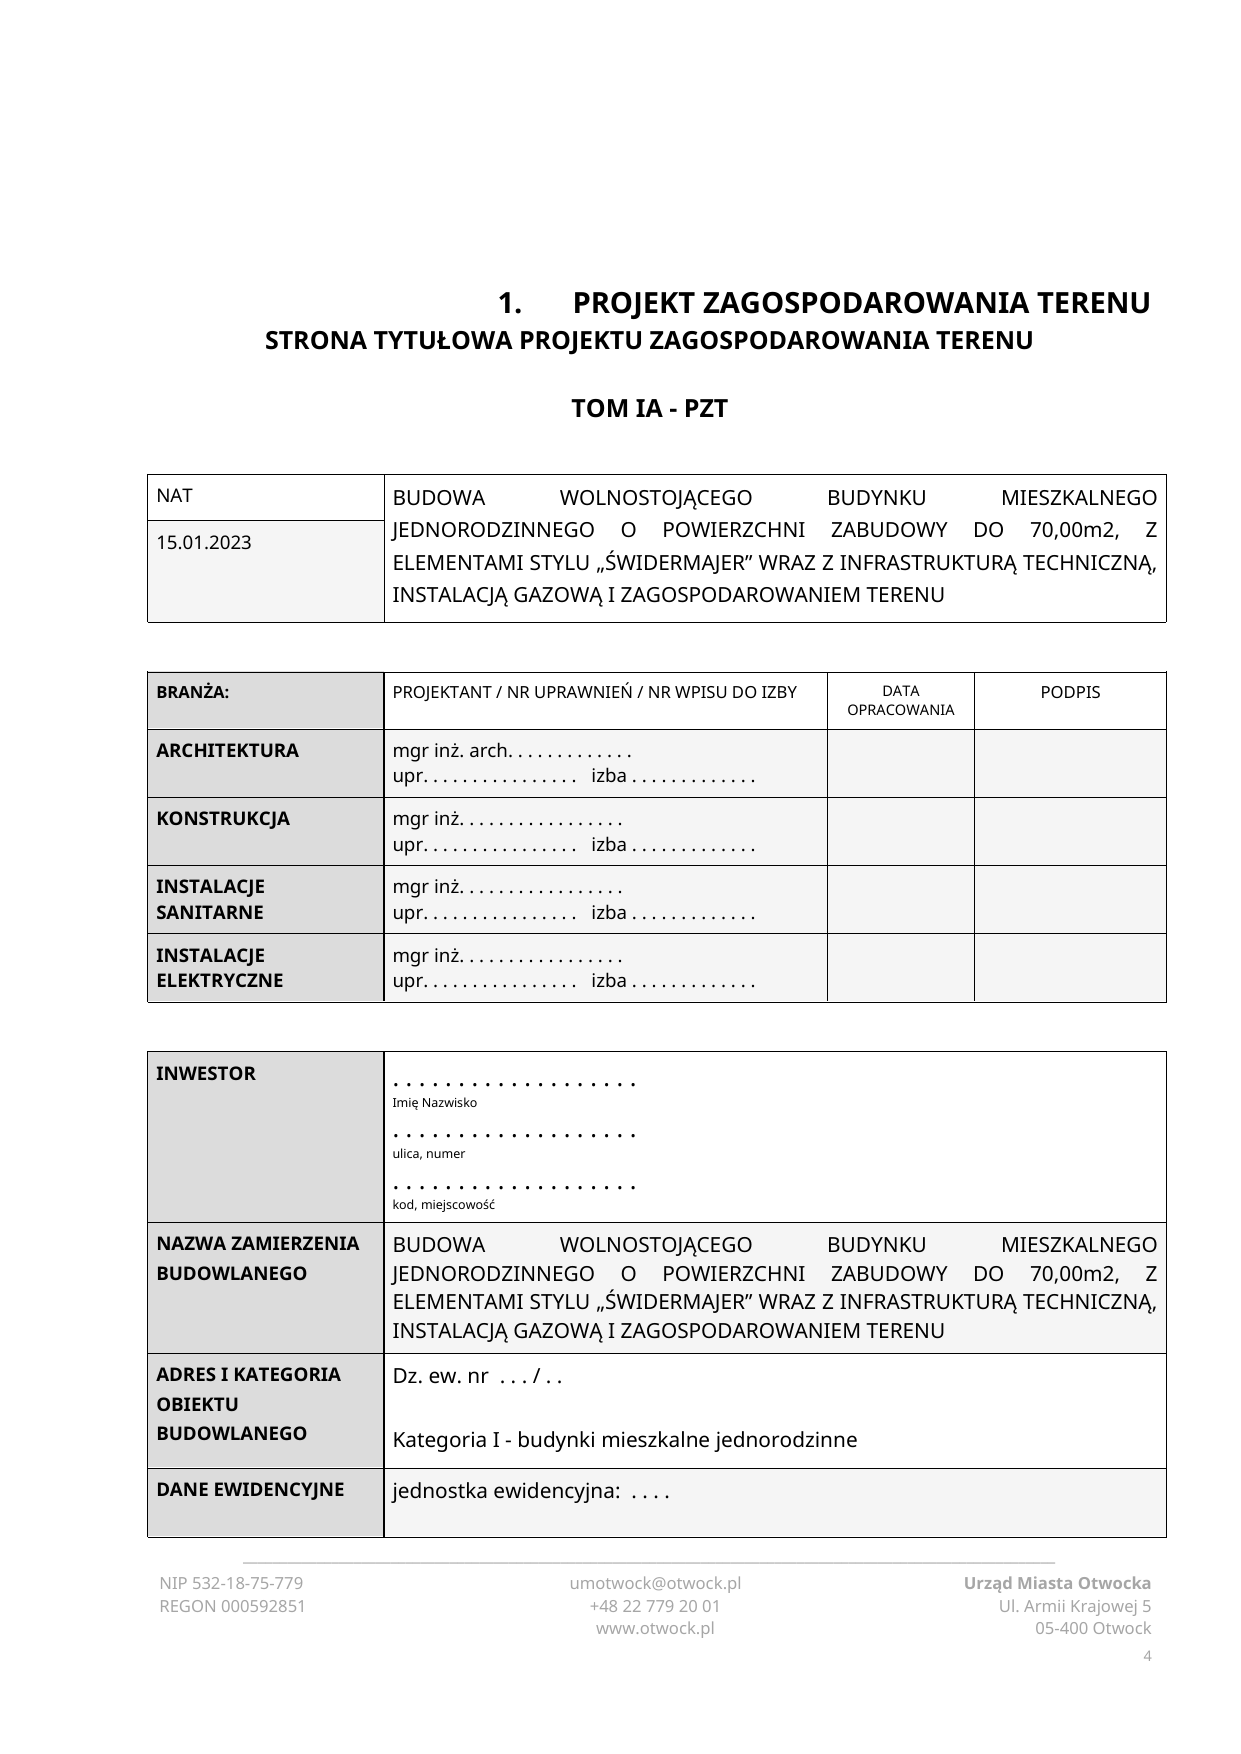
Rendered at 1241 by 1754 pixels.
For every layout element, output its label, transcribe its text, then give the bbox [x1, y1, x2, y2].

table_cell Dz. ew. nr . . . / . . Kategoria I - budynki mieszkalne jednorodzinne [385, 1354, 1166, 1467]
table_cell [975, 798, 1166, 865]
table_header PODPIS [975, 673, 1166, 728]
table_cell ARCHITEKTURA [148, 730, 383, 797]
table_cell DANE EWIDENCYJNE [148, 1469, 383, 1536]
table_cell mgr inż. . . . . . . . . . . . . . . . . upr. . . . . . . . . . . . . . . . izba . . . . . . . . . . . . . [385, 934, 827, 1001]
table_cell mgr inż. . . . . . . . . . . . . . . . . upr. . . . . . . . . . . . . . . . izba . . . . . . . . . . . . . [385, 866, 827, 933]
table_cell [828, 730, 974, 797]
table_header BRANŻA: [148, 673, 383, 728]
table_cell [975, 730, 1166, 797]
table_header BUDOWA WOLNOSTOJĄCEGO BUDYNKU MIESZKALNEGO JEDNORODZINNEGO O POWIERZCHNI ZABUDOWY DO 70,00m2, Z ELEMENTAMI STYLU „ŚWIDERMAJER” WRAZ Z INFRASTRUKTURĄ TECHNICZNĄ, INSTALACJĄ GAZOWĄ I ZAGOSPODAROWANIEM TERENU [385, 475, 1166, 622]
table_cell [385, 1469, 1166, 1536]
text STRONA TYTUŁOWA PROJEKTU ZAGOSPODAROWANIA TERENU [148, 322, 1152, 357]
table_cell [828, 934, 974, 1001]
table_cell BUDOWA WOLNOSTOJĄCEGO BUDYNKU MIESZKALNEGO JEDNORODZINNEGO O POWIERZCHNI ZABUDOWY DO 70,00m2, Z ELEMENTAMI STYLU „ŚWIDERMAJER” WRAZ Z INFRASTRUKTURĄ TECHNICZNĄ, INSTALACJĄ GAZOWĄ I ZAGOSPODAROWANIEM TERENU [385, 1223, 1166, 1353]
table_cell INSTALACJE ELEKTRYCZNE [148, 934, 383, 1001]
table_cell [828, 798, 974, 865]
table_cell NAZWA ZAMIERZENIA BUDOWLANEGO [148, 1223, 383, 1353]
table_header INWESTOR [148, 1052, 383, 1222]
table_cell mgr inż. arch. . . . . . . . . . . . . upr. . . . . . . . . . . . . . . . izba . . . . . . . . . . . . . [385, 730, 827, 797]
table_cell 15.01.2023 [148, 521, 384, 622]
table_header NAT [148, 475, 384, 520]
table_cell ADRES I KATEGORIA OBIEKTU BUDOWLANEGO [148, 1354, 383, 1467]
text TOM IA - PZT [148, 391, 1152, 425]
table_cell [975, 866, 1166, 933]
table_cell mgr inż. . . . . . . . . . . . . . . . . upr. . . . . . . . . . . . . . . . izba . . . . . . . . . . . . . [385, 798, 827, 865]
table_header . . . . . . . . . . . . . . . . . . . Imię Nazwisko . . . . . . . . . . . . . . . . . . . ulica, numer . . . . . . . . . . . . . . . . . . . kod, miejscowość [385, 1052, 1166, 1222]
table_header PROJEKTANT / NR UPRAWNIEŃ / NR WPISU DO IZBY [385, 673, 827, 728]
text 1. PROJEKT ZAGOSPODAROWANIA TERENU [148, 283, 1152, 322]
table_cell KONSTRUKCJA [148, 798, 383, 865]
table_header DATA OPRACOWANIA [828, 673, 974, 728]
table_cell INSTALACJE SANITARNE [148, 866, 383, 933]
table_cell [828, 866, 974, 933]
table_cell [975, 934, 1166, 1001]
